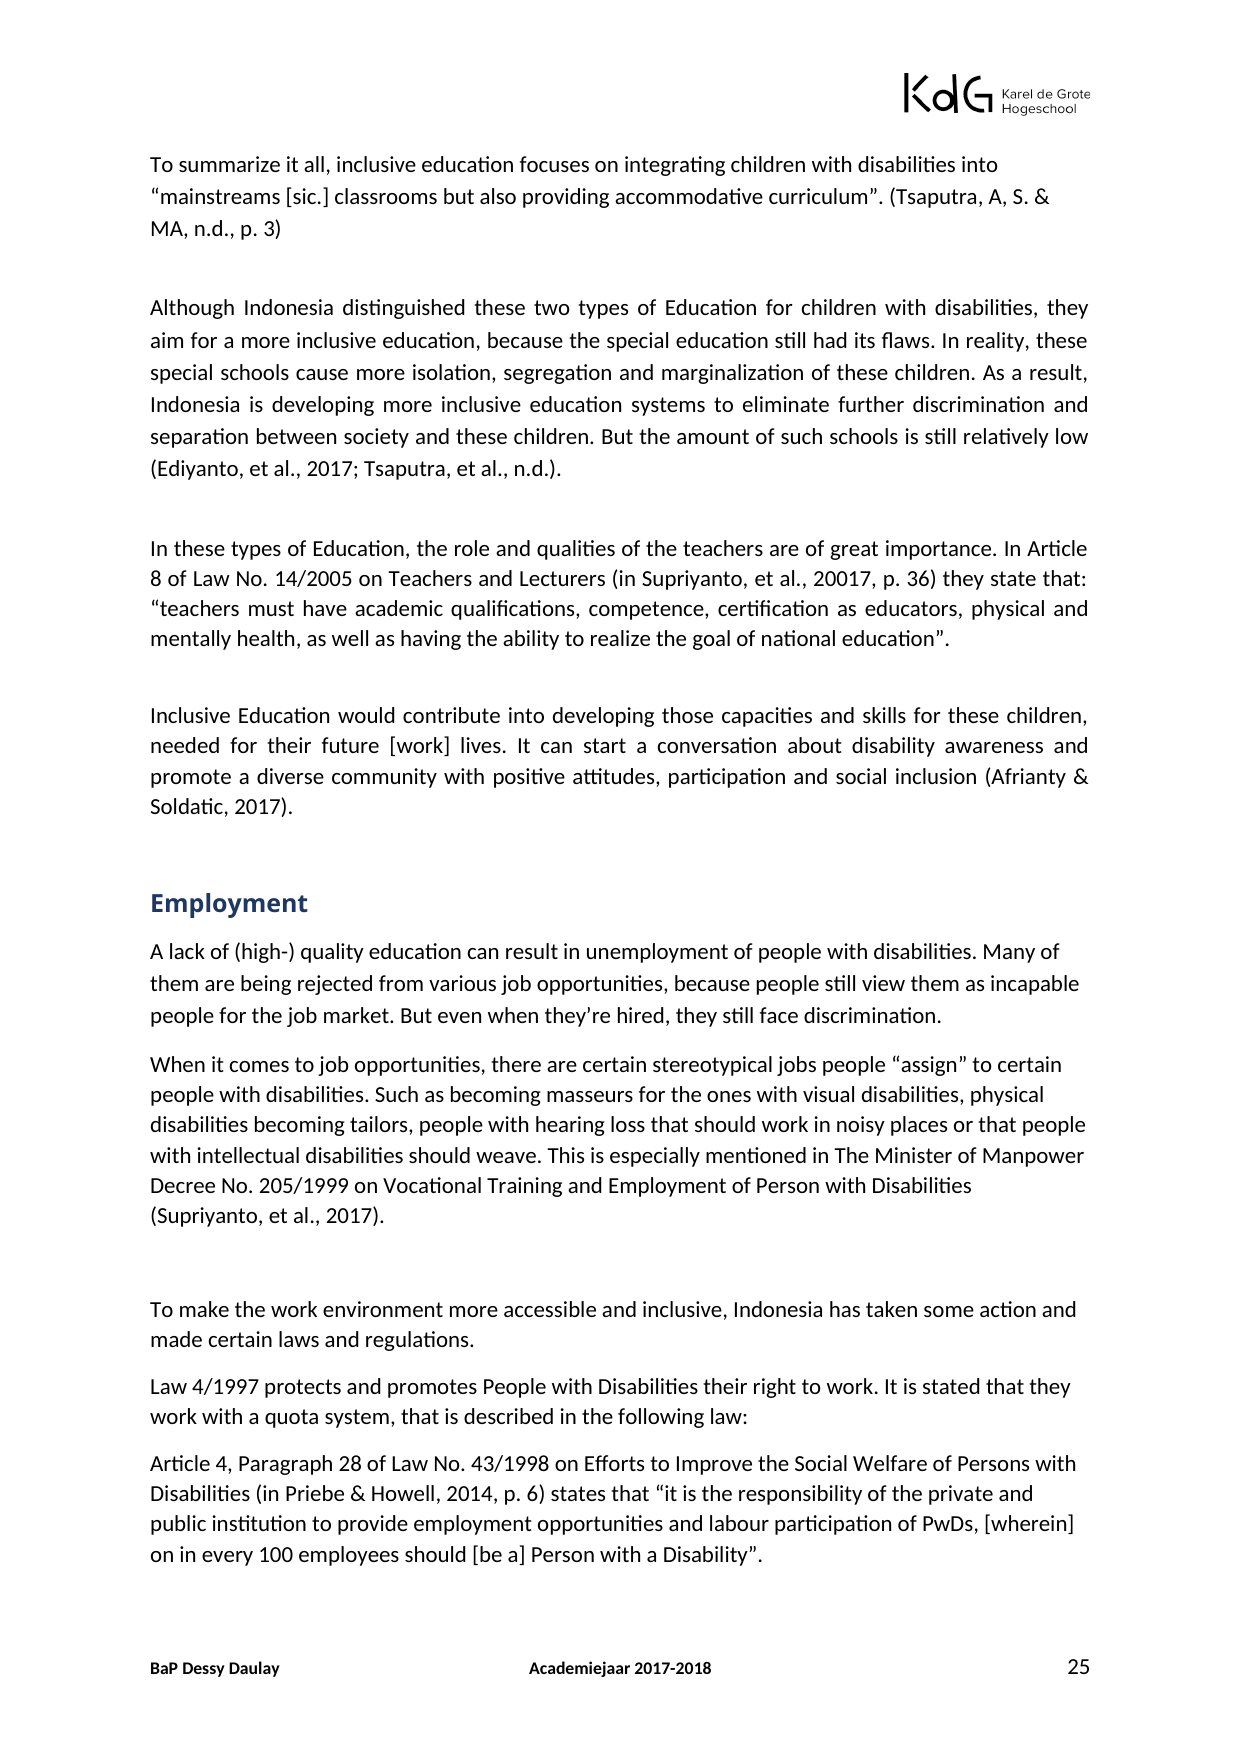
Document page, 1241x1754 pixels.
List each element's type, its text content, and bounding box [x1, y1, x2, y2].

text When it comes to job opportunities, there are certain stereotypical jobs people “assign” to certain people with disabilities. Such as becoming masseurs for the ones with visual disabilities, physical disabilities becoming tailors, people with hearing loss that should work in noisy places or that people with intellectual disabilities should weave. This is especially mentioned in The Minister of Manpower Decree No. 205/1999 on Vocational Training and Employment of Person with Disabilities (Supriyanto, et al., 2017). [150, 1050, 1090, 1229]
subtitle Employment [150, 886, 1090, 920]
text A lack of (high-) quality education can result in unemployment of people with disabilities. Many of them are being rejected from various job opportunities, because people still view them as incapable people for the job market. But even when they’re hired, they still face discrimination. [150, 937, 1090, 1029]
text Law 4/1997 protects and promotes People with Disabilities their right to work. It is stated that they work with a quota system, that is described in the following law: [150, 1372, 1090, 1430]
text Inclusive Education would contribute into developing those capacities and skills for these children, needed for their future [work] lives. It can start a conversation about disability awareness and promote a diverse community with positive attitudes, participation and social inclusion (Afrianty & Soldatic, 2017). [150, 701, 1090, 820]
text To make the work environment more accessible and inclusive, Indonesia has taken some action and made certain laws and regulations. [150, 1295, 1090, 1353]
text Article 4, Paragraph 28 of Law No. 43/1998 on Efforts to Improve the Social Welfare of Persons with Disabilities (in Priebe & Howell, 2014, p. 6) states that “it is the responsibility of the private and public institution to provide employment opportunities and labour participation of PwDs, [wherein] on in every 100 employees should [be a] Person with a Disability”. [150, 1449, 1090, 1568]
text To summarize it all, inclusive education focuses on integrating children with disabilities into “mainstreams [sic.] classrooms but also providing accommodative curriculum”. (Tsaputra, A, S. & MA, n.d., p. 3) [150, 150, 1090, 242]
picture [904, 73, 1091, 116]
text In these types of Education, the role and qualities of the teachers are of great importance. In Article 8 of Law No. 14/2005 on Teachers and Lecturers (in Supriyanto, et al., 20017, p. 36) they state that: “teachers must have academic qualifications, competence, certification as educators, physical and mentally health, as well as having the ability to realize the goal of national education”. [150, 534, 1090, 652]
text Although Indonesia distinguished these two types of Education for children with disabilities, they aim for a more inclusive education, because the special education still had its flaws. In reality, these special schools cause more isolation, segregation and marginalization of these children. As a result, Indonesia is developing more inclusive education systems to eliminate further discrimination and separation between society and these children. But the amount of such schools is still relatively low (Ediyanto, et al., 2017; Tsaputra, et al., n.d.). [150, 293, 1090, 482]
